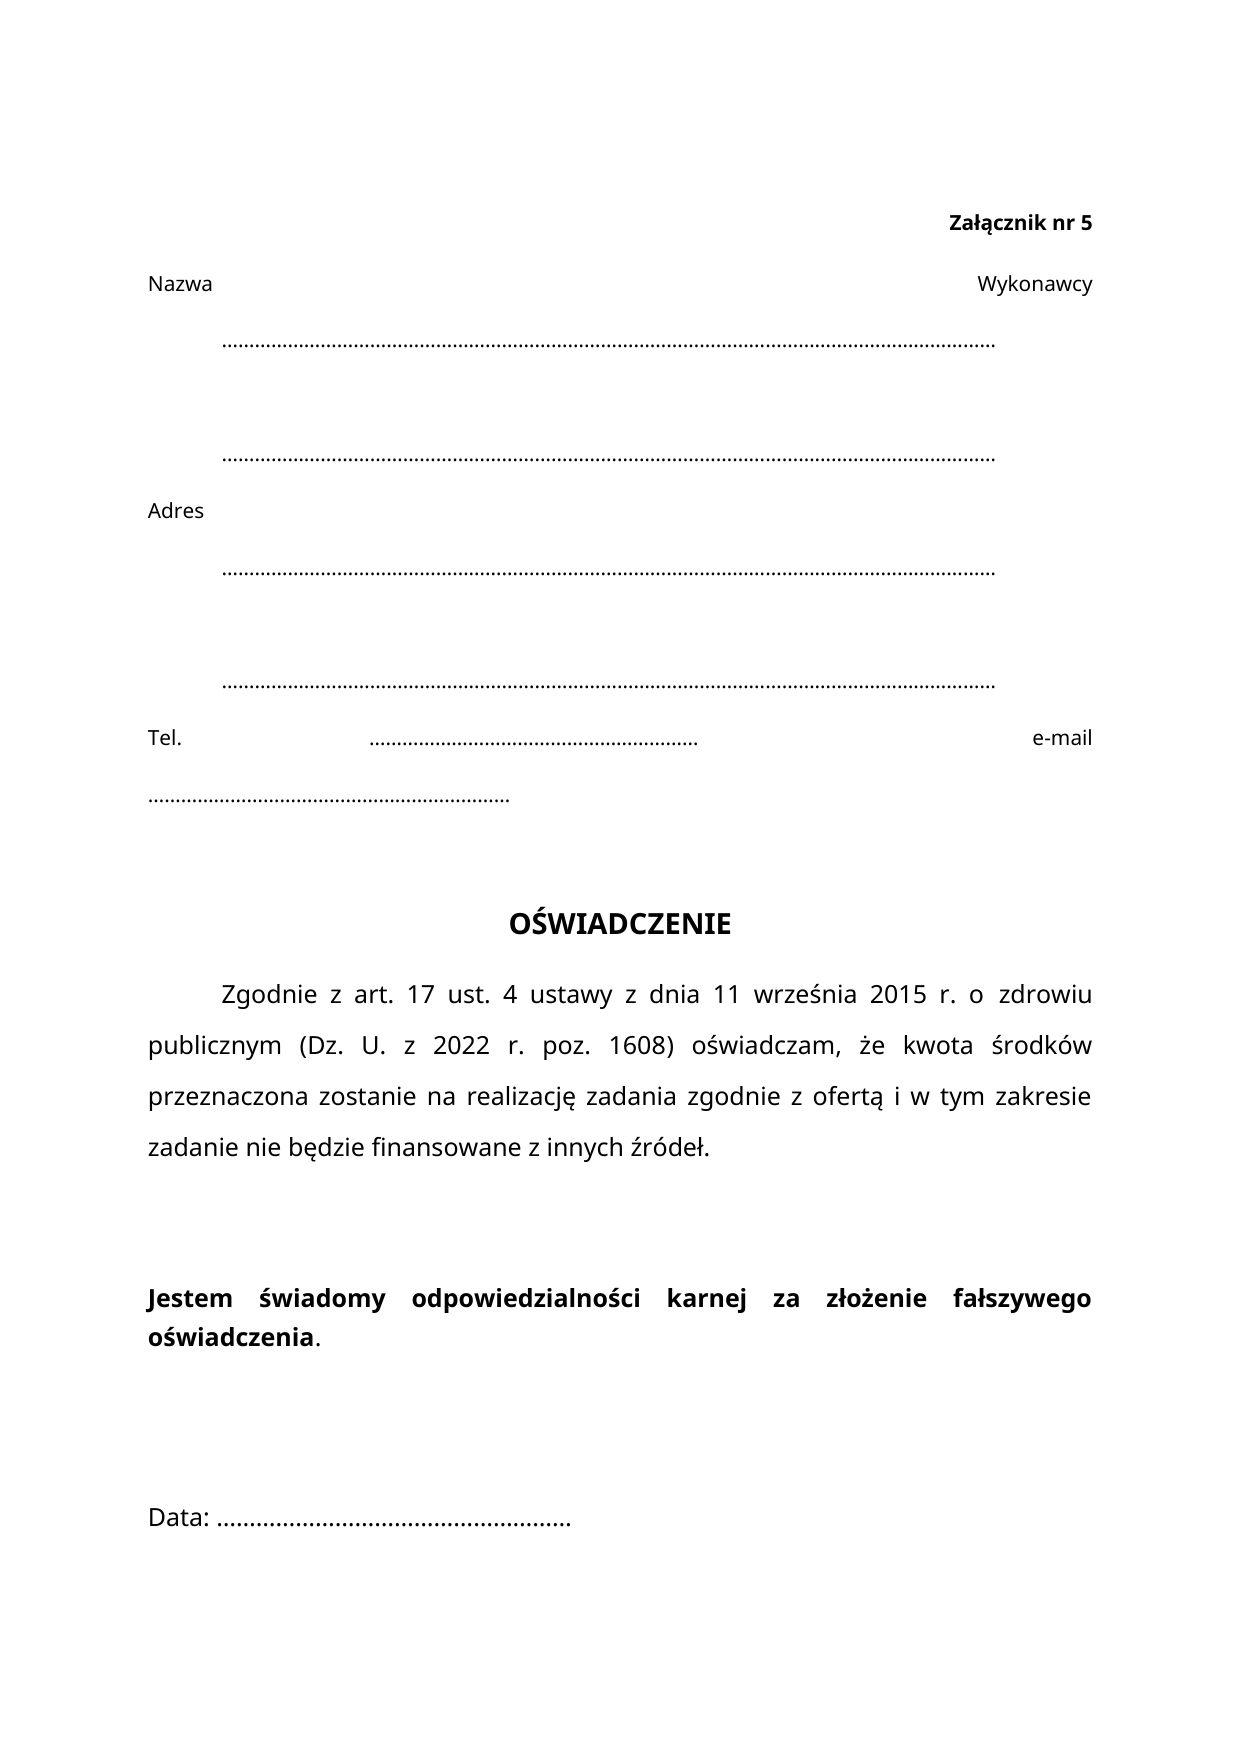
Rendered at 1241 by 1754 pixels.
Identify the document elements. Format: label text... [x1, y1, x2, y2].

text Załącznik nr 5 [148, 208, 1093, 236]
text Adres …………………………………………………………………………………………………………………………… [148, 496, 1093, 581]
text Jestem świadomy odpowiedzialności karnej za złożenie fałszywego oświadczenia. [148, 1280, 1093, 1353]
text Nazwa Wykonawcy …………………………………………………………………………………………………………………………… [148, 269, 1093, 354]
text Data: ……………………………………………… [148, 1499, 1093, 1533]
text Zgodnie z art. 17 ust. 4 ustawy z dnia 11 września 2015 r. o zdrowiu publicznym (Dz. U. z 2022 r. poz. 1608) oświadczam, że kwota środków przeznaczona zostanie na realizację zadania zgodnie z ofertą i w tym zakresie zadanie nie będzie finansowane z innych źródeł. [148, 977, 1093, 1164]
text OŚWIADCZENIE [148, 903, 1093, 943]
text Tel. …………………………………………………… e-mail ………………………………………………………… [148, 723, 1093, 808]
text …………………………………………………………………………………………………………………………… [148, 382, 1093, 467]
text …………………………………………………………………………………………………………………………… [148, 609, 1093, 694]
